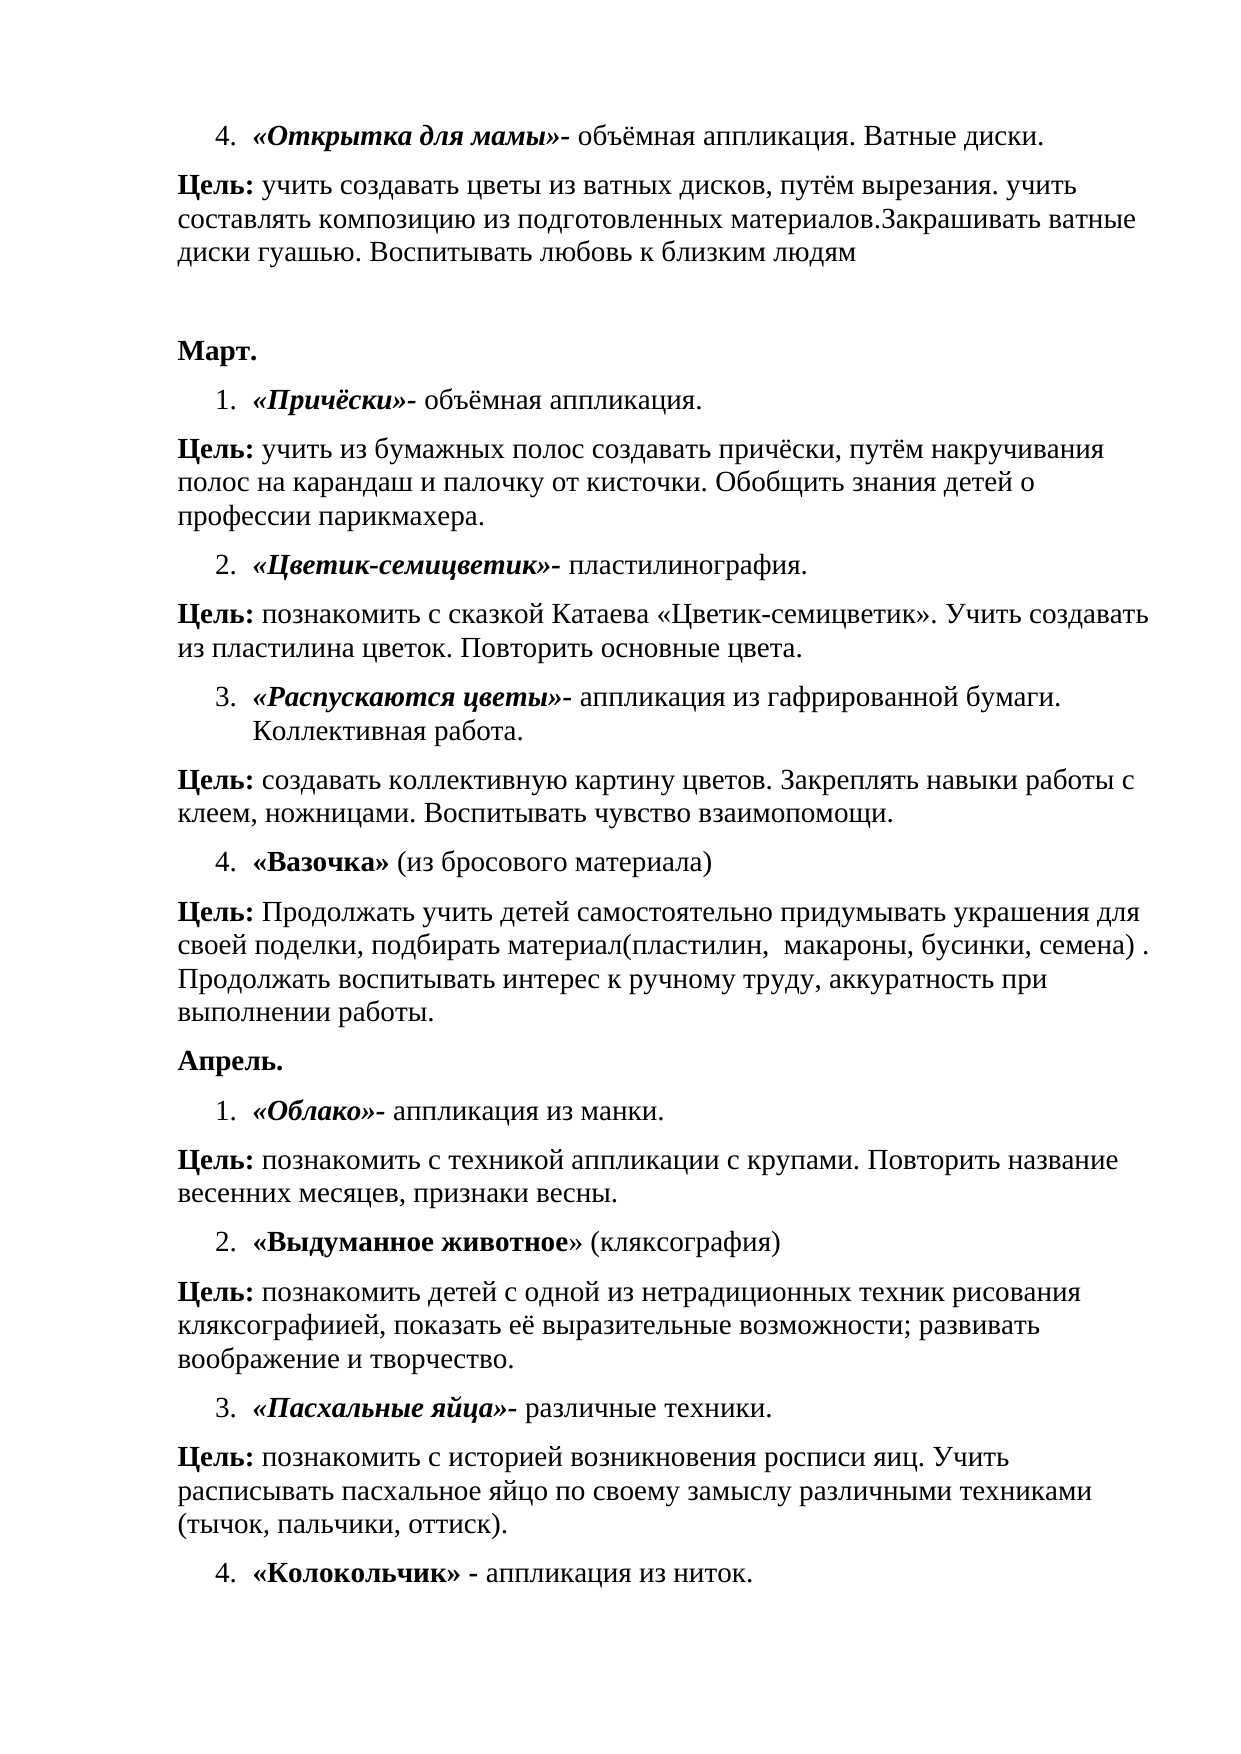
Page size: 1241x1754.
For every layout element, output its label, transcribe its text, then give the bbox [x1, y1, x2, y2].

list «Цветик-семицветик»- пластилинография. [215, 547, 1152, 581]
text Цель: учить из бумажных полос создавать причёски, путём накручивания полос на карандаш и палочку от кисточки. Обобщить знания детей о профессии парикмахера. [177, 431, 1152, 532]
text Цель: создавать коллективную картину цветов. Закреплять навыки работы с клеем, ножницами. Воспитывать чувство взаимопомощи. [177, 762, 1152, 829]
text Цель: познакомить детей с одной из нетрадиционных техник рисования кляксографиией, показать её выразительные возможности; развивать воображение и творчество. [177, 1274, 1152, 1374]
list «Колокольчик» - аппликация из ниток. [215, 1555, 1152, 1589]
list «Вазочка» (из бросового материала) [215, 844, 1152, 878]
text Цель: учить создавать цветы из ватных дисков, путём вырезания. учить составлять композицию из подготовленных материалов.Закрашивать ватные диски гуашью. Воспитывать любовь к близким людям [177, 167, 1152, 268]
text Март. [177, 333, 1152, 366]
text Цель: познакомить с сказкой Катаева «Цветик-семицветик». Учить создавать из пластилина цветок. Повторить основные цвета. [177, 596, 1152, 663]
list «Облако»- аппликация из манки. [215, 1093, 1152, 1126]
list «Распускаются цветы»- аппликация из гафрированной бумаги. Коллективная работа. [215, 679, 1152, 746]
text Апрель. [177, 1043, 1152, 1077]
text Цель: Продолжать учить детей самостоятельно придумывать украшения для своей поделки, подбирать материал(пластилин, макароны, бусинки, семена) . Продолжать воспитывать интерес к ручному труду, аккуратность при выполнении работы. [177, 894, 1152, 1028]
text Цель: познакомить с техникой аппликации с крупами. Повторить название весенних месяцев, признаки весны. [177, 1142, 1152, 1209]
list «Открытка для мамы»- объёмная аппликация. Ватные диски. [215, 118, 1152, 152]
text Цель: познакомить с историей возникновения росписи яиц. Учить расписывать пасхальное яйцо по своему замыслу различными техниками (тычок, пальчики, оттиск). [177, 1439, 1152, 1540]
list «Выдуманное животное» (кляксография) [215, 1224, 1152, 1258]
list «Причёски»- объёмная аппликация. [215, 382, 1152, 415]
list «Пасхальные яйца»- различные техники. [215, 1390, 1152, 1423]
